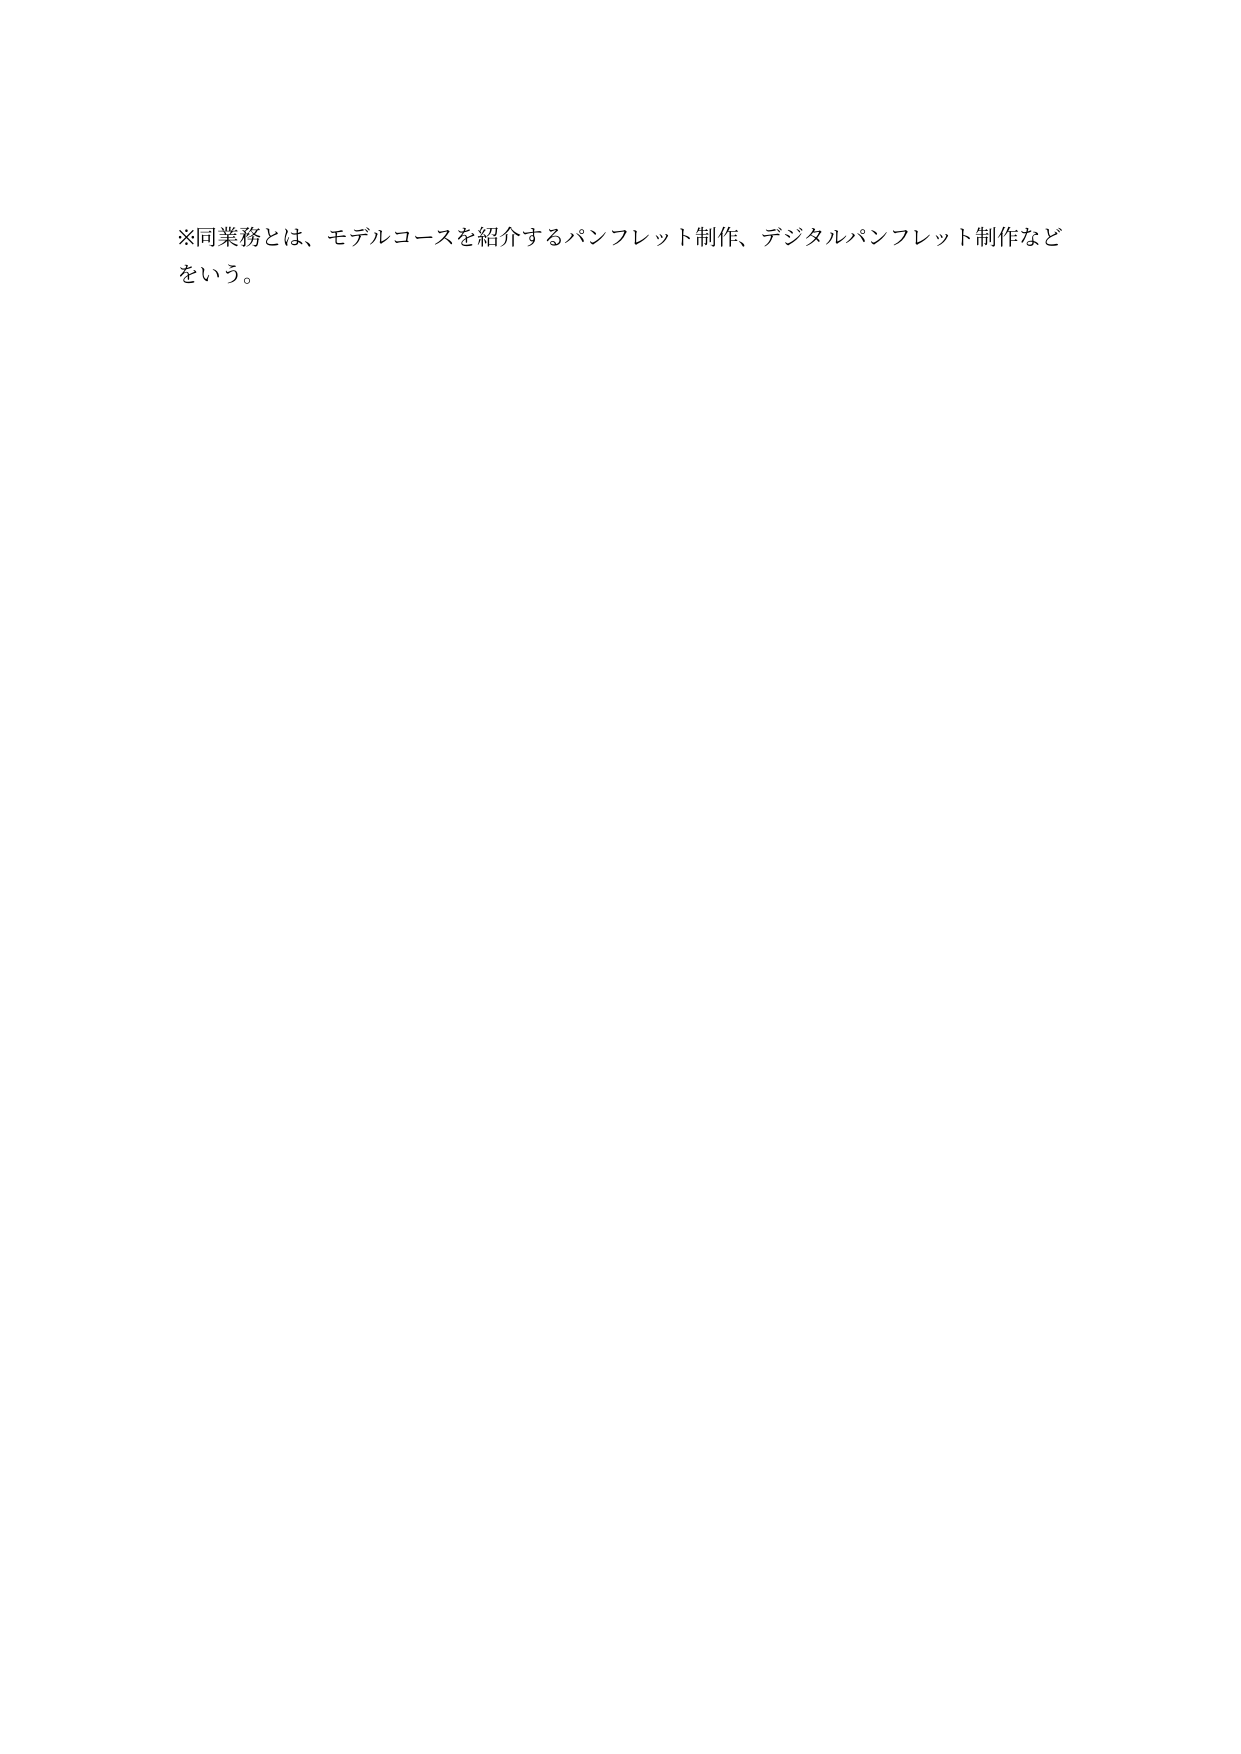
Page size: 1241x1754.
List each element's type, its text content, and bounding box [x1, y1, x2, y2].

text ※同業務とは、モデルコースを紹介するパンフレット制作、デジタルパンフレット制作などをいう。 [177, 217, 1063, 292]
